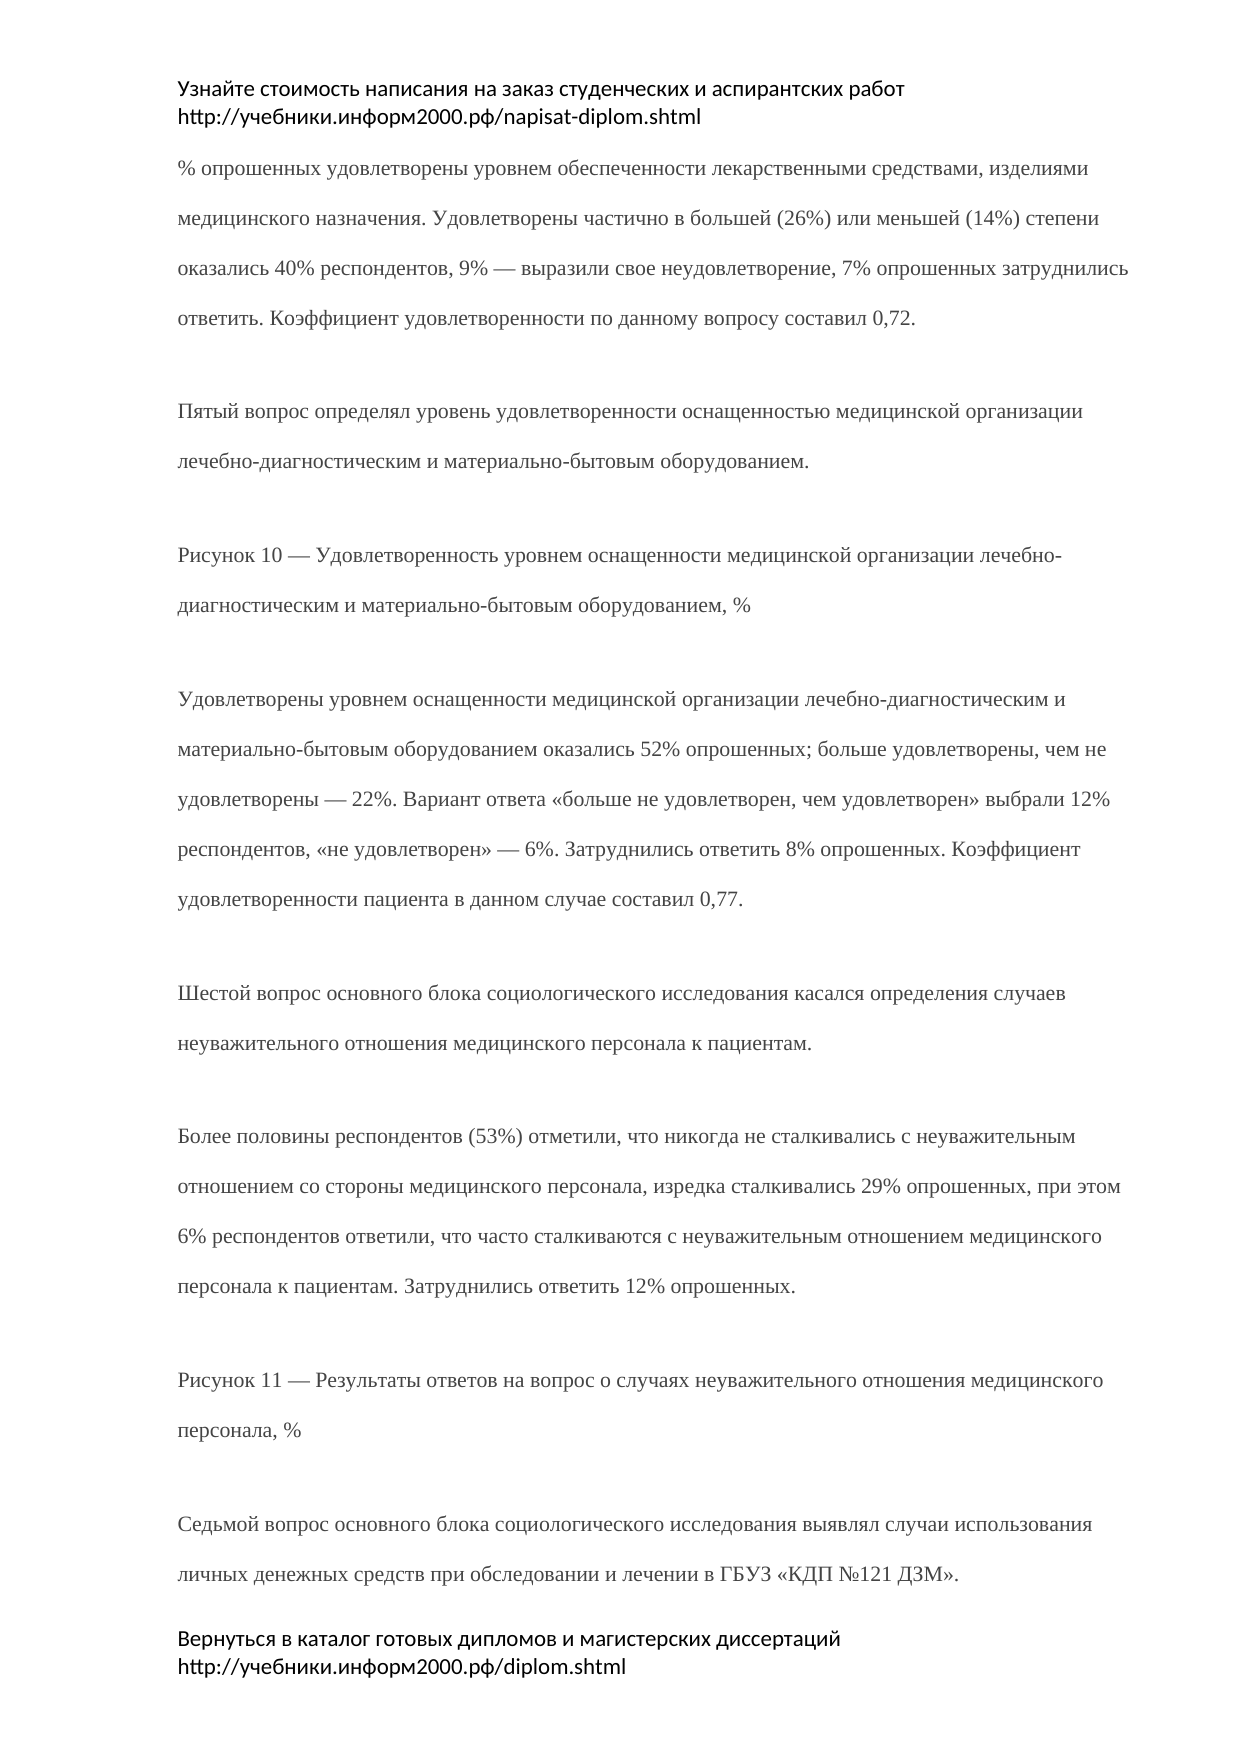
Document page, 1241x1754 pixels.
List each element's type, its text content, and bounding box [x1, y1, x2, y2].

text Седьмой вопрос основного блока социологического исследования выявлял случаи использования личных денежных средств при обследовании и лечении в ГБУЗ «КДП №121 ДЗМ». [177, 1486, 1152, 1586]
text Более половины респондентов (53%) отметили, что никогда не сталкивались с неуважительным отношением со стороны медицинского персонала, изредка сталкивались 29% опрошенных, при этом 6% респондентов ответили, что часто сталкиваются с неуважительным отношением медицинского персонала к пациентам. Затруднились ответить 12% опрошенных. [177, 1098, 1152, 1298]
text Пятый вопрос определял уровень удовлетворенности оснащенностью медицинской организации лечебно-диагностическим и материально-бытовым оборудованием. [177, 373, 1152, 473]
text Рисунок 11 — Результаты ответов на вопрос о случаях неуважительного отношения медицинского персонала, % [177, 1342, 1152, 1442]
text Шестой вопрос основного блока социологического исследования касался определения случаев неуважительного отношения медицинского персонала к пациентам. [177, 955, 1152, 1055]
text Удовлетворены уровнем оснащенности медицинской организации лечебно-диагностическим и материально-бытовым оборудованием оказались 52% опрошенных; больше удовлетворены, чем не удовлетворены — 22%. Вариант ответа «больше не удовлетворен, чем удовлетворен» выбрали 12% респондентов, «не удовлетворен» — 6%. Затруднились ответить 8% опрошенных. Коэффициент удовлетворенности пациента в данном случае составил 0,77. [177, 661, 1152, 911]
text Рисунок 10 — Удовлетворенность уровнем оснащенности медицинской организации лечебно-диагностическим и материально-бытовым оборудованием, % [177, 517, 1152, 617]
text % опрошенных удовлетворены уровнем обеспеченности лекарственными средствами, изделиями медицинского назначения. Удовлетворены частично в большей (26%) или меньшей (14%) степени оказались 40% респондентов, 9% — выразили свое неудовлетворение, 7% опрошенных затруднились ответить. Коэффициент удовлетворенности по данному вопросу составил 0,72. [177, 130, 1152, 330]
